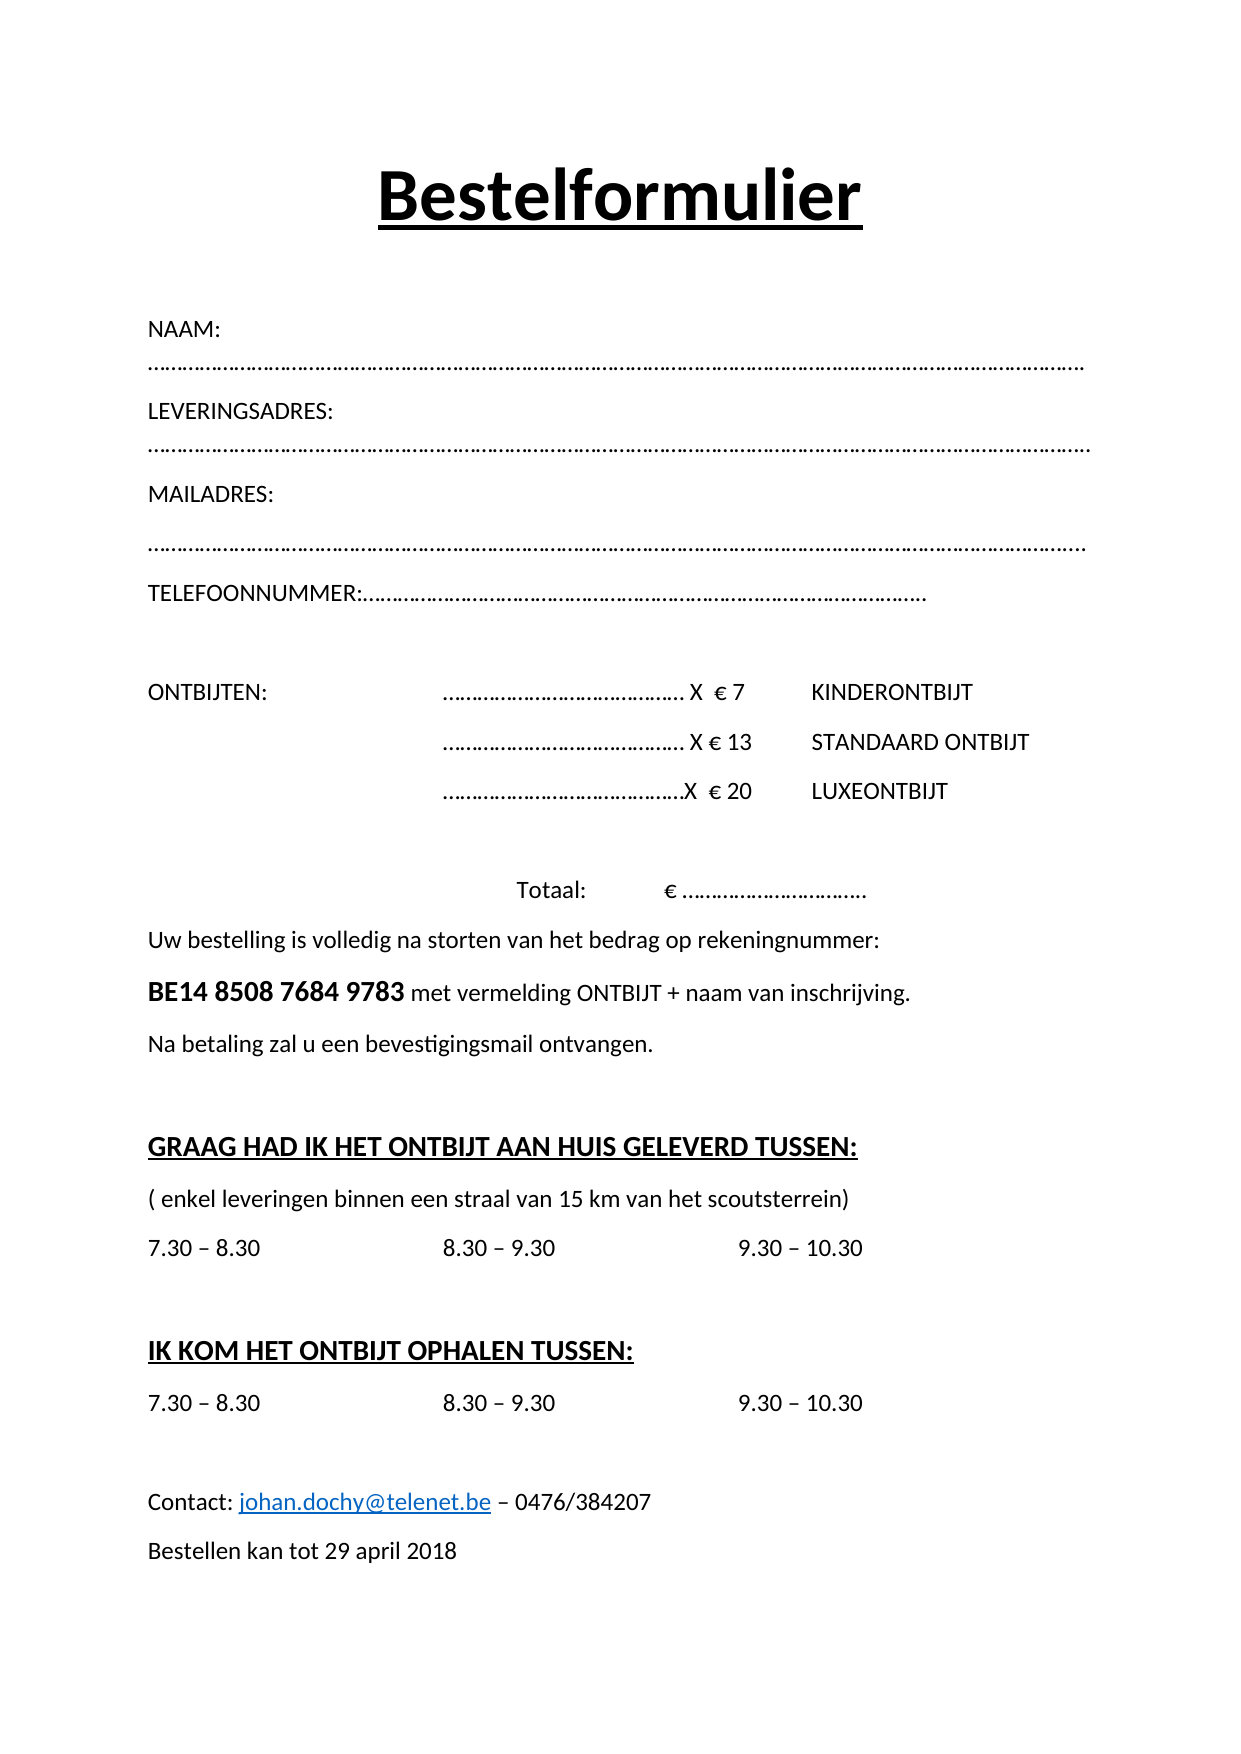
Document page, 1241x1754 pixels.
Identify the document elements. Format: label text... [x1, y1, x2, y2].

text Totaal: € ………………………….. [148, 874, 1093, 905]
text ONTBIJTEN: …………………………………… X € 7 KINDERONTBIJT [148, 676, 1093, 707]
text GRAAG HAD IK HET ONTBIJT AAN HUIS GELEVERD TUSSEN: [148, 1128, 1093, 1163]
text …………………………………… X € 13 STANDAARD ONTBIJT [148, 726, 1093, 756]
text Uw bestelling is volledig na storten van het bedrag op rekeningnummer: [148, 924, 1093, 954]
text BE14 8508 7684 9783 met vermelding ONTBIJT + naam van inschrijving. [148, 973, 1093, 1009]
text Bestellen kan tot 29 april 2018 [148, 1536, 1093, 1566]
text LEVERINGSADRES: ……………………………………………………………………………………………………………………………………………….. [148, 395, 1093, 459]
text MAILADRES: [148, 478, 1093, 508]
text 7.30 – 8.30 8.30 – 9.30 9.30 – 10.30 [148, 1232, 1093, 1263]
text …………………………………………………………………………………………………………………………………………….... [148, 527, 1093, 558]
text ……………………………………X € 20 LUXEONTBIJT [148, 775, 1093, 806]
text Contact: johan.dochy@telenet.be – 0476/384207 [148, 1486, 1093, 1516]
text 7.30 – 8.30 8.30 – 9.30 9.30 – 10.30 [148, 1387, 1093, 1417]
text NAAM: ………………………………………………………………………………………………………………………………………………. [148, 313, 1093, 376]
text TELEFOONNUMMER:…………………………………………………………………………………….. [148, 577, 1093, 607]
text Bestelformulier [148, 148, 1093, 239]
text Na betaling zal u een bevestigingsmail ontvangen. [148, 1029, 1093, 1059]
text ( enkel leveringen binnen een straal van 15 km van het scoutsterrein) [148, 1183, 1093, 1213]
text IK KOM HET ONTBIJT OPHALEN TUSSEN: [148, 1332, 1093, 1367]
